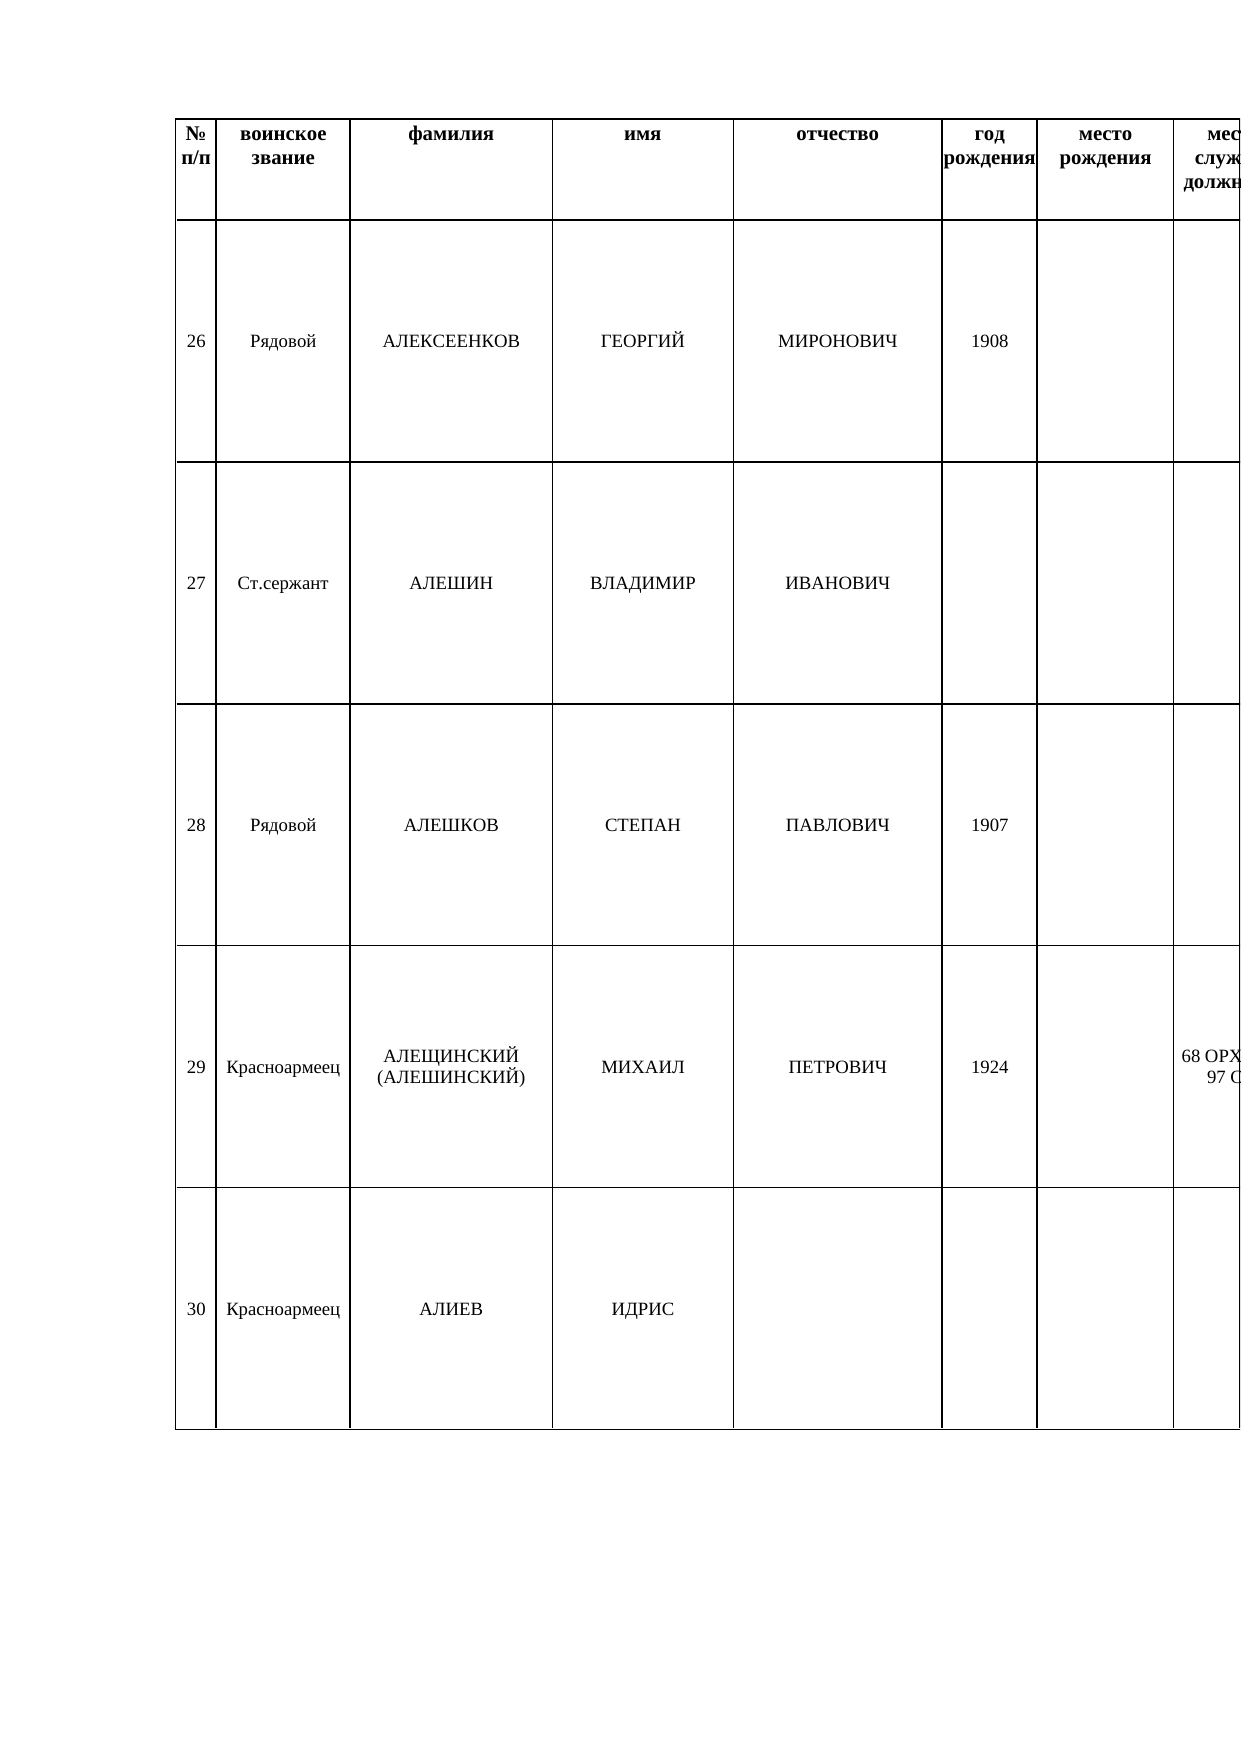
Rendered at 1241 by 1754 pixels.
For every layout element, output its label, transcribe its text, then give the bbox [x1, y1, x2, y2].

table_header фамилия [351, 120, 552, 219]
table_cell 28 [176, 704, 215, 945]
table_cell [1174, 221, 1239, 461]
table_header место рождения [1038, 120, 1173, 219]
table_header год рождения [943, 120, 1036, 219]
table_cell [1174, 1188, 1239, 1428]
table_cell ВЛАДИМИР [553, 463, 733, 703]
table_cell [1174, 463, 1239, 703]
table_cell ИДРИС [553, 1188, 733, 1428]
table_cell [943, 463, 1036, 703]
table_header № п/п [176, 120, 215, 219]
table_cell [1038, 463, 1173, 703]
table_cell 30 [176, 1188, 215, 1428]
table_cell Ст.сержант [217, 463, 349, 703]
table_cell АЛЕШКОВ [351, 705, 552, 945]
table_header место службы, должность [1174, 120, 1239, 219]
table_cell 1908 [943, 221, 1036, 461]
table_cell [1174, 705, 1239, 945]
table_cell [1038, 1188, 1173, 1428]
table_cell АЛЕШИН [351, 463, 552, 703]
table_cell АЛЕЩИНСКИЙ (АЛЕШИНСКИЙ) [351, 946, 552, 1187]
table_cell ПАВЛОВИЧ [734, 705, 941, 945]
table_cell [943, 1188, 1036, 1428]
table_cell СТЕПАН [553, 705, 733, 945]
table_cell АЛИЕВ [351, 1188, 552, 1428]
table_cell [1038, 946, 1173, 1187]
table_cell МИХАИЛ [553, 946, 733, 1187]
table_cell 29 [176, 946, 215, 1187]
table_cell 26 [176, 220, 215, 461]
table_cell [1038, 705, 1173, 945]
table_header отчество [734, 120, 941, 219]
table_cell 68 ОРХЗ при 97 СД, [1174, 946, 1239, 1187]
table_cell 1907 [943, 705, 1036, 945]
table_cell [734, 1188, 941, 1428]
table_cell Рядовой [217, 221, 349, 461]
table_cell 27 [176, 462, 215, 703]
table_cell Рядовой [217, 705, 349, 945]
table_header имя [553, 120, 733, 219]
table_cell ИВАНОВИЧ [734, 463, 941, 703]
table_cell Красноармеец [217, 946, 349, 1187]
table_cell АЛЕКСЕЕНКОВ [351, 221, 552, 461]
table_cell МИРОНОВИЧ [734, 221, 941, 461]
table_cell Красноармеец [217, 1188, 349, 1428]
table_cell ПЕТРОВИЧ [734, 946, 941, 1187]
table_cell ГЕОРГИЙ [553, 221, 733, 461]
table_cell 1924 [943, 946, 1036, 1187]
table_cell [1038, 221, 1173, 461]
table_header воинское звание [217, 120, 349, 219]
